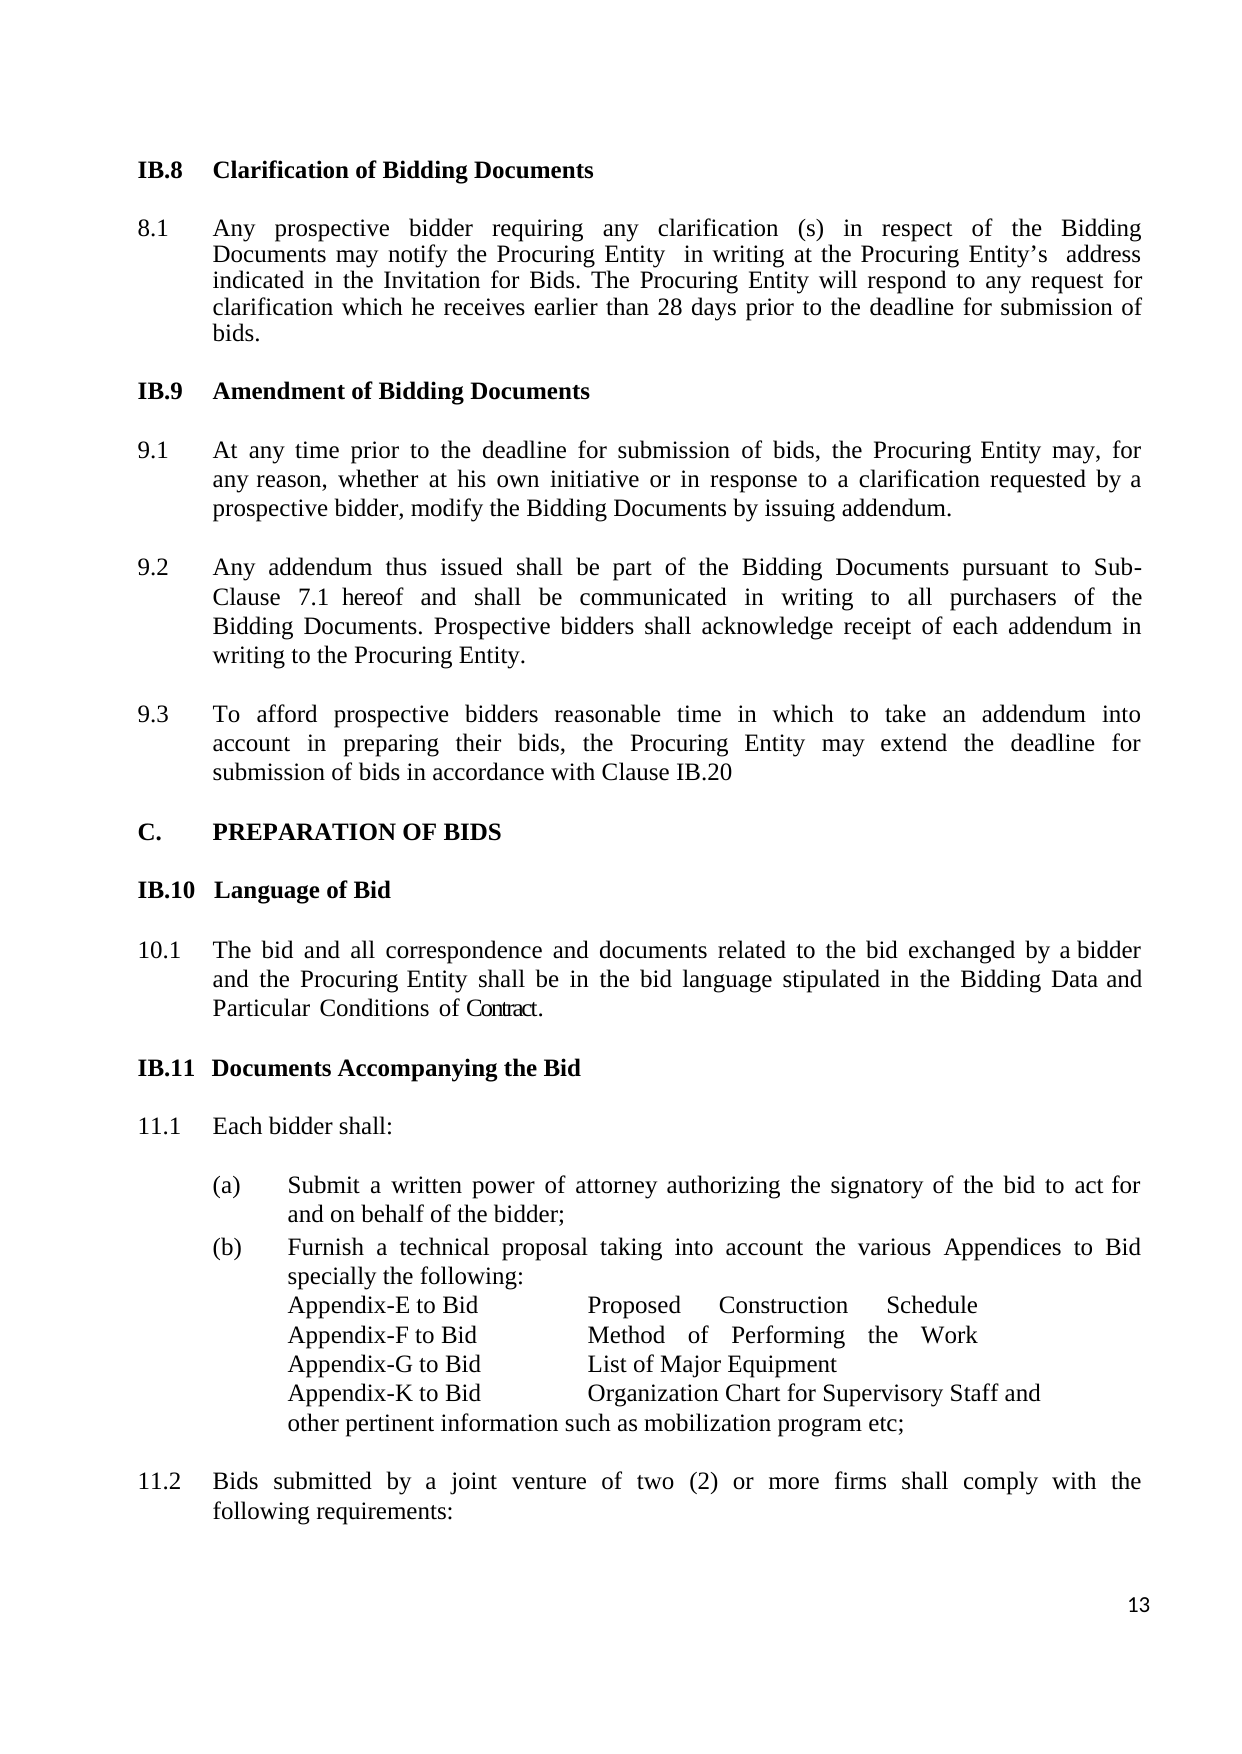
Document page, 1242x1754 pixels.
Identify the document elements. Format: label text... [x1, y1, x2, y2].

text Appendix-E to Bid Proposed Construction Schedule Appendix-F to Bid Method of Performing the Work Appendix-G to Bid List of Major Equipment [287, 1290, 978, 1378]
text IB.9 Amendment of Bidding Documents [137, 376, 1150, 405]
text C. PREPARATION OF BIDS IB.10 Language of Bid [137, 817, 564, 904]
text 9.1 At any time prior to the deadline for submission of bids, the Procuring Entity may, for any reason, whether at his own initiative or in response to a clarification requested by a prospective bidder, modify the Bidding Documents by issuing addendum. [137, 435, 1142, 522]
text IB.11 Documents Accompanying the Bid [137, 1053, 1150, 1082]
text 9.2 Any addendum thus issued shall be part of the Bidding Documents pursuant to Sub- Clause 7.1 hereof and shall be communicated in writing to all purchasers of the Bidding Documents. Prospective bidders shall acknowledge receipt of each addendum in writing to the Procuring Entity. [137, 552, 1142, 669]
text 10.1 The bid and all correspondence and documents related to the bid exchanged by a bidder and the Procuring Entity shall be in the bid language stipulated in the Bidding Data and Particular Conditions of Contract. [137, 935, 1142, 1022]
text 11.1 Each bidder shall: [137, 1111, 1150, 1140]
text (a) Submit a written power of attorney authorizing the signatory of the bid to act for and on behalf of the bidder; [212, 1170, 1141, 1228]
text (b) Furnish a technical proposal taking into account the various Appendices to Bid specially the following: [212, 1232, 1141, 1290]
text 8.1 Any prospective bidder requiring any clarification (s) in respect of the Bidding Documents may notify the Procuring Entity in writing at the Procuring Entity’s address indicated in the Invitation for Bids. The Procuring Entity will respond to any request for clarification which he receives earlier than 28 days prior to the deadline for submission of bids. [137, 215, 1143, 347]
text 9.3 To afford prospective bidders reasonable time in which to take an addendum into account in preparing their bids, the Procuring Entity may extend the deadline for submission of bids in accordance with Clause IB.20 [137, 699, 1141, 786]
text IB.8 Clarification of Bidding Documents [137, 155, 1150, 183]
text 11.2 Bids submitted by a joint venture of two (2) or more firms shall comply with the following requirements: [137, 1466, 1142, 1524]
text Appendix-K to Bid Organization Chart for Supervisory Staff and other pertinent information such as mobilization program etc; [287, 1378, 1060, 1436]
